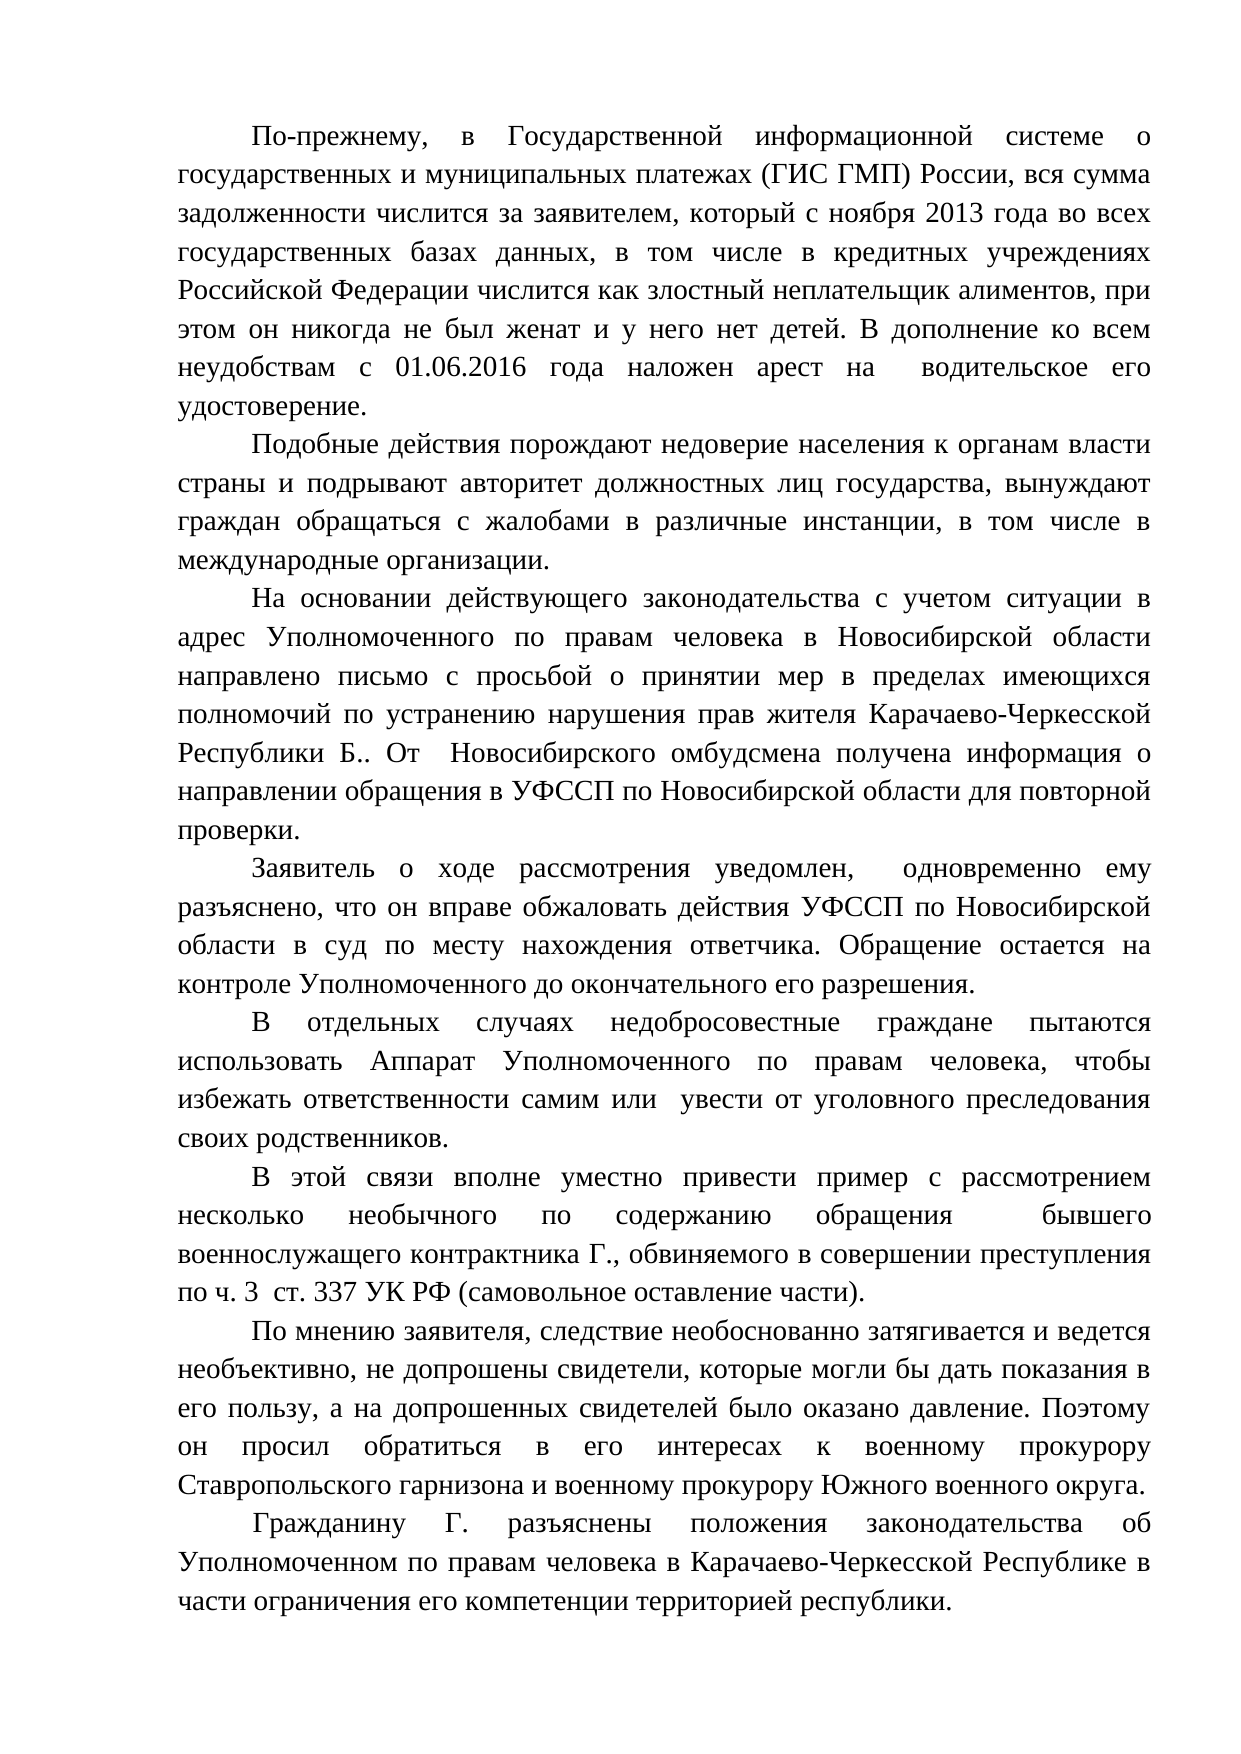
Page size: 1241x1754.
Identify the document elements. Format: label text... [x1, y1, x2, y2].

text По мнению заявителя, следствие необоснованно затягивается и ведется необъективно, не допрошены свидетели, которые могли бы дать показания в его пользу, а на допрошенных свидетелей было оказано давление. Поэтому он просил обратиться в его интересах к военному прокурору Ставропольского гарнизона и военному прокурору Южного военного округа. [177, 1313, 1152, 1501]
text Заявитель о ходе рассмотрения уведомлен, одновременно ему разъяснено, что он вправе обжаловать действия УФССП по Новосибирской области в суд по месту нахождения ответчика. Обращение остается на контроле Уполномоченного до окончательного его разрешения. [177, 850, 1152, 999]
text На основании действующего законодательства с учетом ситуации в адрес Уполномоченного по правам человека в Новосибирской области направлено письмо с просьбой о принятии мер в пределах имеющихся полномочий по устранению нарушения прав жителя Карачаево-Черкесской Республики Б.. От Новосибирского омбудсмена получена информация о направлении обращения в УФССП по Новосибирской области для повторной проверки. [177, 581, 1152, 845]
text В отдельных случаях недобросовестные граждане пытаются использовать Аппарат Уполномоченного по правам человека, чтобы избежать ответственности самим или увести от уголовного преследования своих родственников. [177, 1004, 1152, 1154]
text В этой связи вполне уместно привести пример с рассмотрением несколько необычного по содержанию обращения бывшего военнослужащего контрактника Г., обвиняемого в совершении преступления по ч. 3 ст. 337 УК РФ (самовольное оставление части). [177, 1159, 1152, 1308]
text Гражданину Г. разъяснены положения законодательства об Уполномоченном по правам человека в Карачаево-Черкесской Республике в части ограничения его компетенции территорией республики. [177, 1506, 1152, 1616]
text По-прежнему, в Государственной информационной системе о государственных и муниципальных платежах (ГИС ГМП) России, вся сумма задолженности числится за заявителем, который с ноября 2013 года во всех государственных базах данных, в том числе в кредитных учреждениях Российской Федерации числится как злостный неплательщик алиментов, при этом он никогда не был женат и у него нет детей. В дополнение ко всем неудобствам с 01.06.2016 года наложен арест на водительское его удостоверение. [177, 118, 1152, 421]
text Подобные действия порождают недоверие населения к органам власти страны и подрывают авторитет должностных лиц государства, вынуждают граждан обращаться с жалобами в различные инстанции, в том числе в международные организации. [177, 426, 1152, 576]
